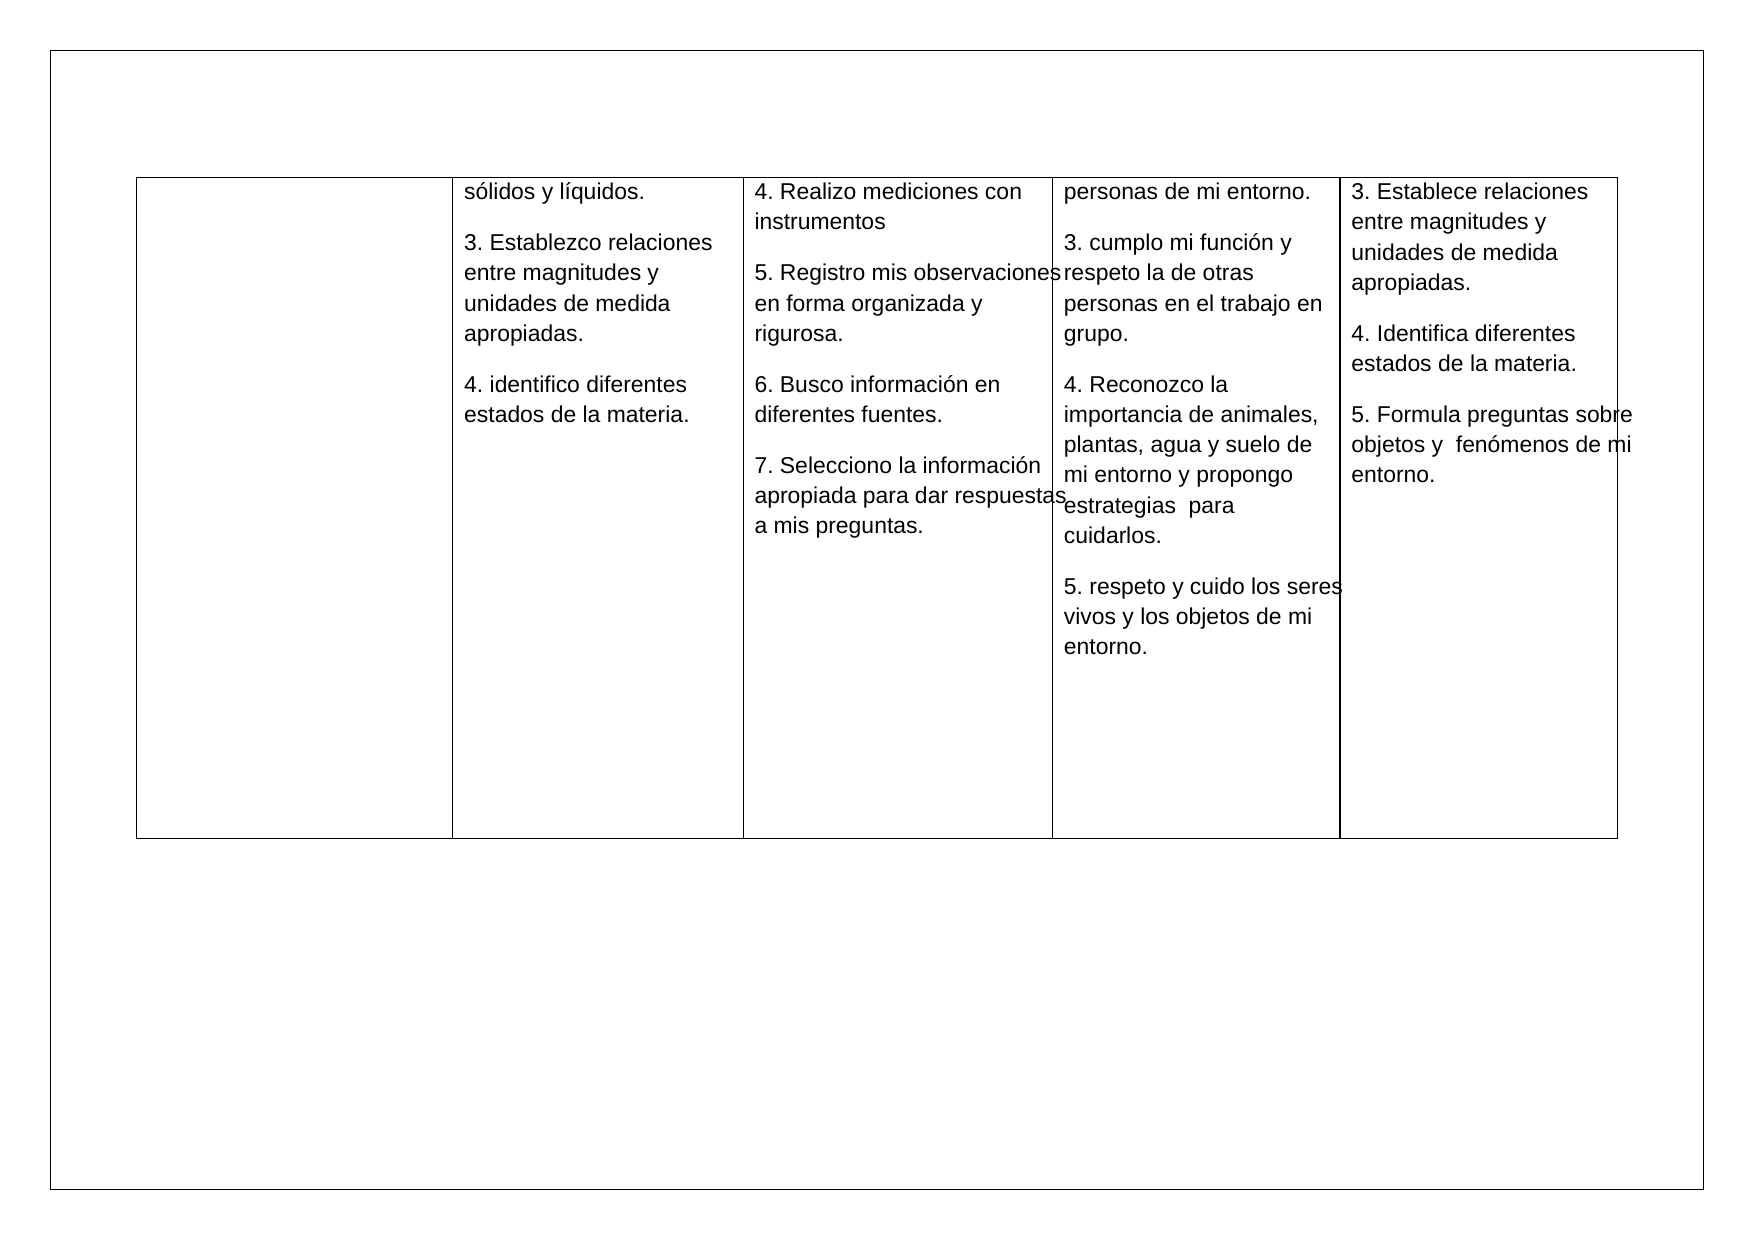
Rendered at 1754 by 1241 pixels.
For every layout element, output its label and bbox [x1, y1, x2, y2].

table_cell [744, 178, 1052, 837]
table_cell [1053, 178, 1339, 837]
table_cell [137, 178, 452, 837]
table_cell [1341, 178, 1617, 837]
table_cell [453, 178, 743, 837]
